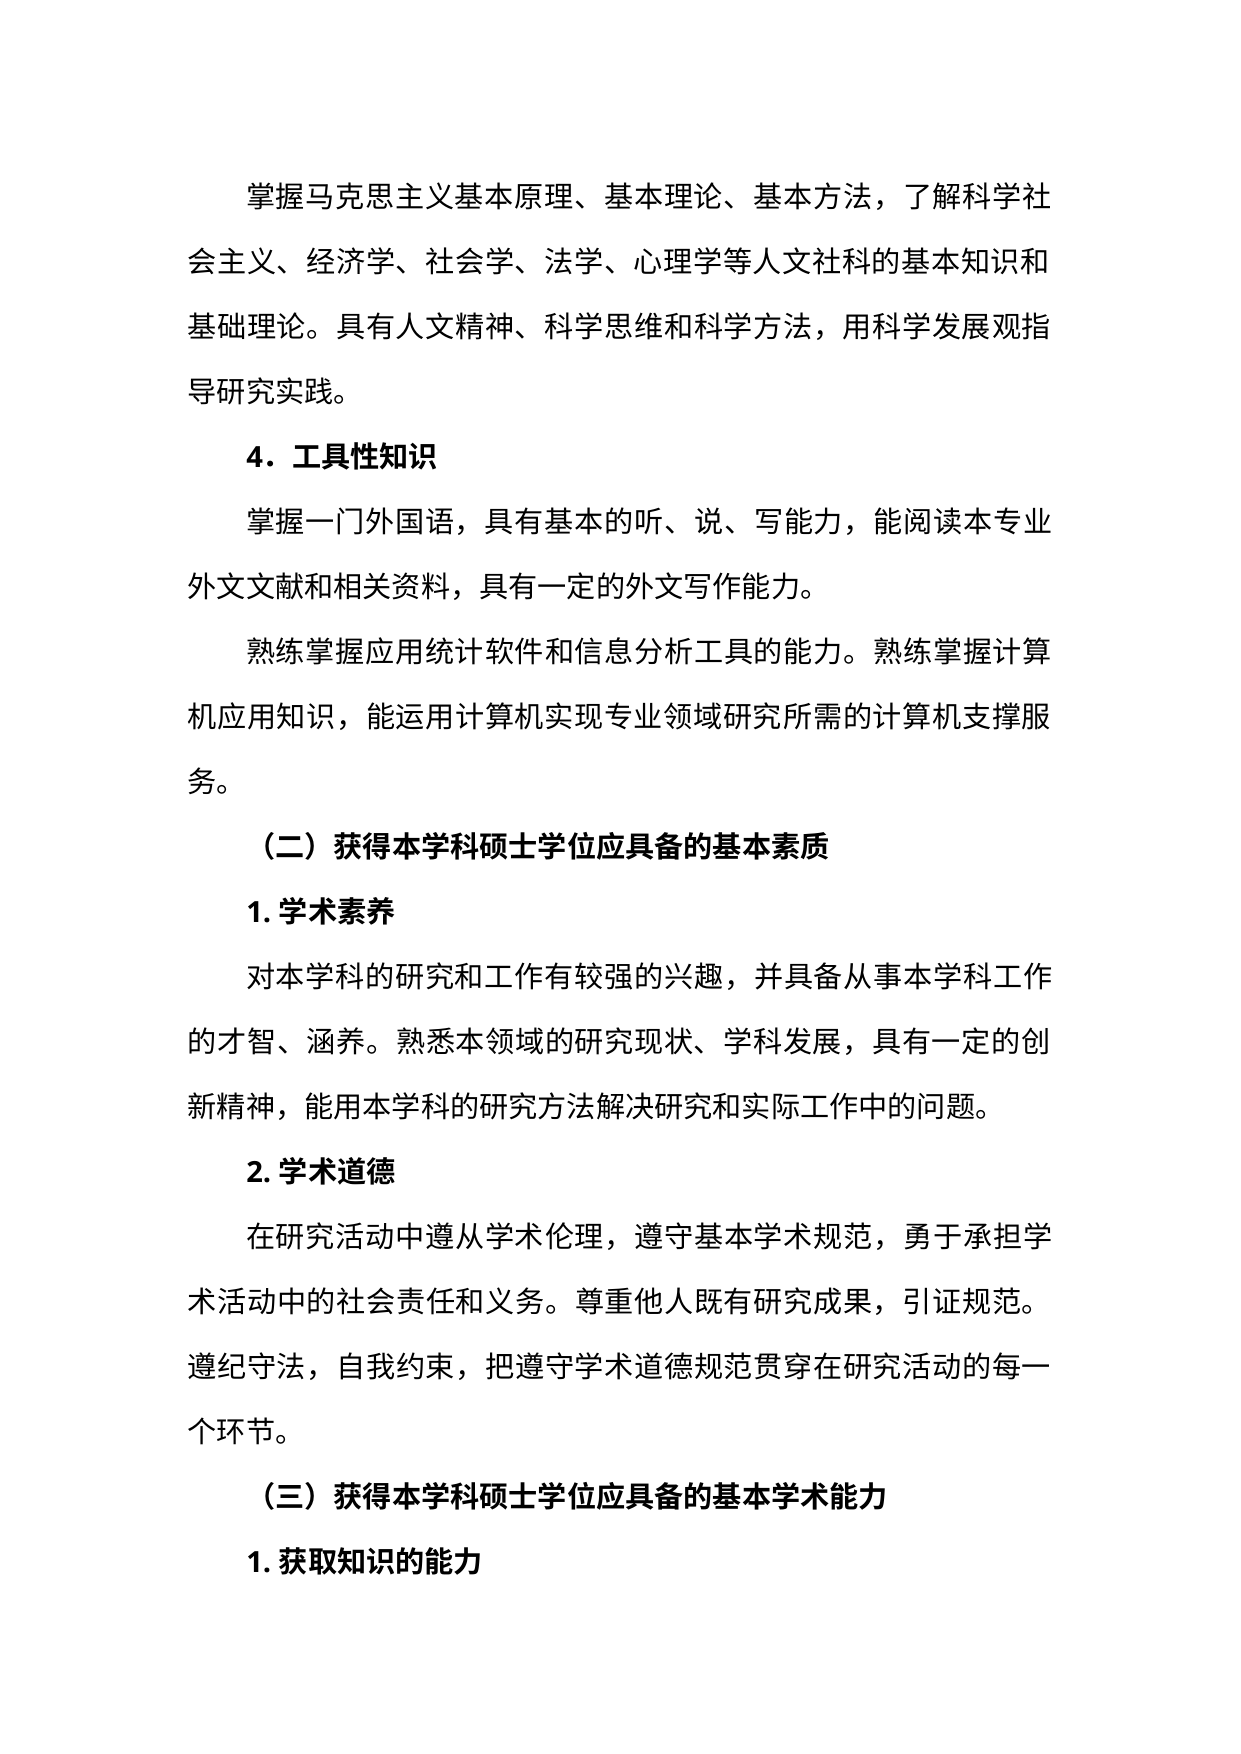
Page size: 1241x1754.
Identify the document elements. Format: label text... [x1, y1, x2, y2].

text 4．工具性知识 [187, 422, 1053, 487]
text （三）获得本学科硕士学位应具备的基本学术能力 [187, 1462, 1053, 1527]
text （二）获得本学科硕士学位应具备的基本素质 [187, 812, 1053, 877]
text 在研究活动中遵从学术伦理，遵守基本学术规范，勇于承担学术活动中的社会责任和义务。尊重他人既有研究成果，引证规范。遵纪守法，自我约束，把遵守学术道德规范贯穿在研究活动的每一个环节。 [187, 1202, 1053, 1462]
text 掌握马克思主义基本原理、基本理论、基本方法，了解科学社会主义、经济学、社会学、法学、心理学等人文社科的基本知识和基础理论。具有人文精神、科学思维和科学方法，用科学发展观指导研究实践。 [187, 162, 1053, 422]
text 熟练掌握应用统计软件和信息分析工具的能力。熟练掌握计算机应用知识，能运用计算机实现专业领域研究所需的计算机支撑服务。 [187, 617, 1053, 812]
text 1. 获取知识的能力 [187, 1527, 1053, 1592]
text 2. 学术道德 [187, 1137, 1053, 1202]
text 1. 学术素养 [187, 877, 1053, 942]
text 对本学科的研究和工作有较强的兴趣，并具备从事本学科工作的才智、涵养。熟悉本领域的研究现状、学科发展，具有一定的创新精神，能用本学科的研究方法解决研究和实际工作中的问题。 [187, 942, 1053, 1137]
text 掌握一门外国语，具有基本的听、说、写能力，能阅读本专业外文文献和相关资料，具有一定的外文写作能力。 [187, 487, 1053, 617]
